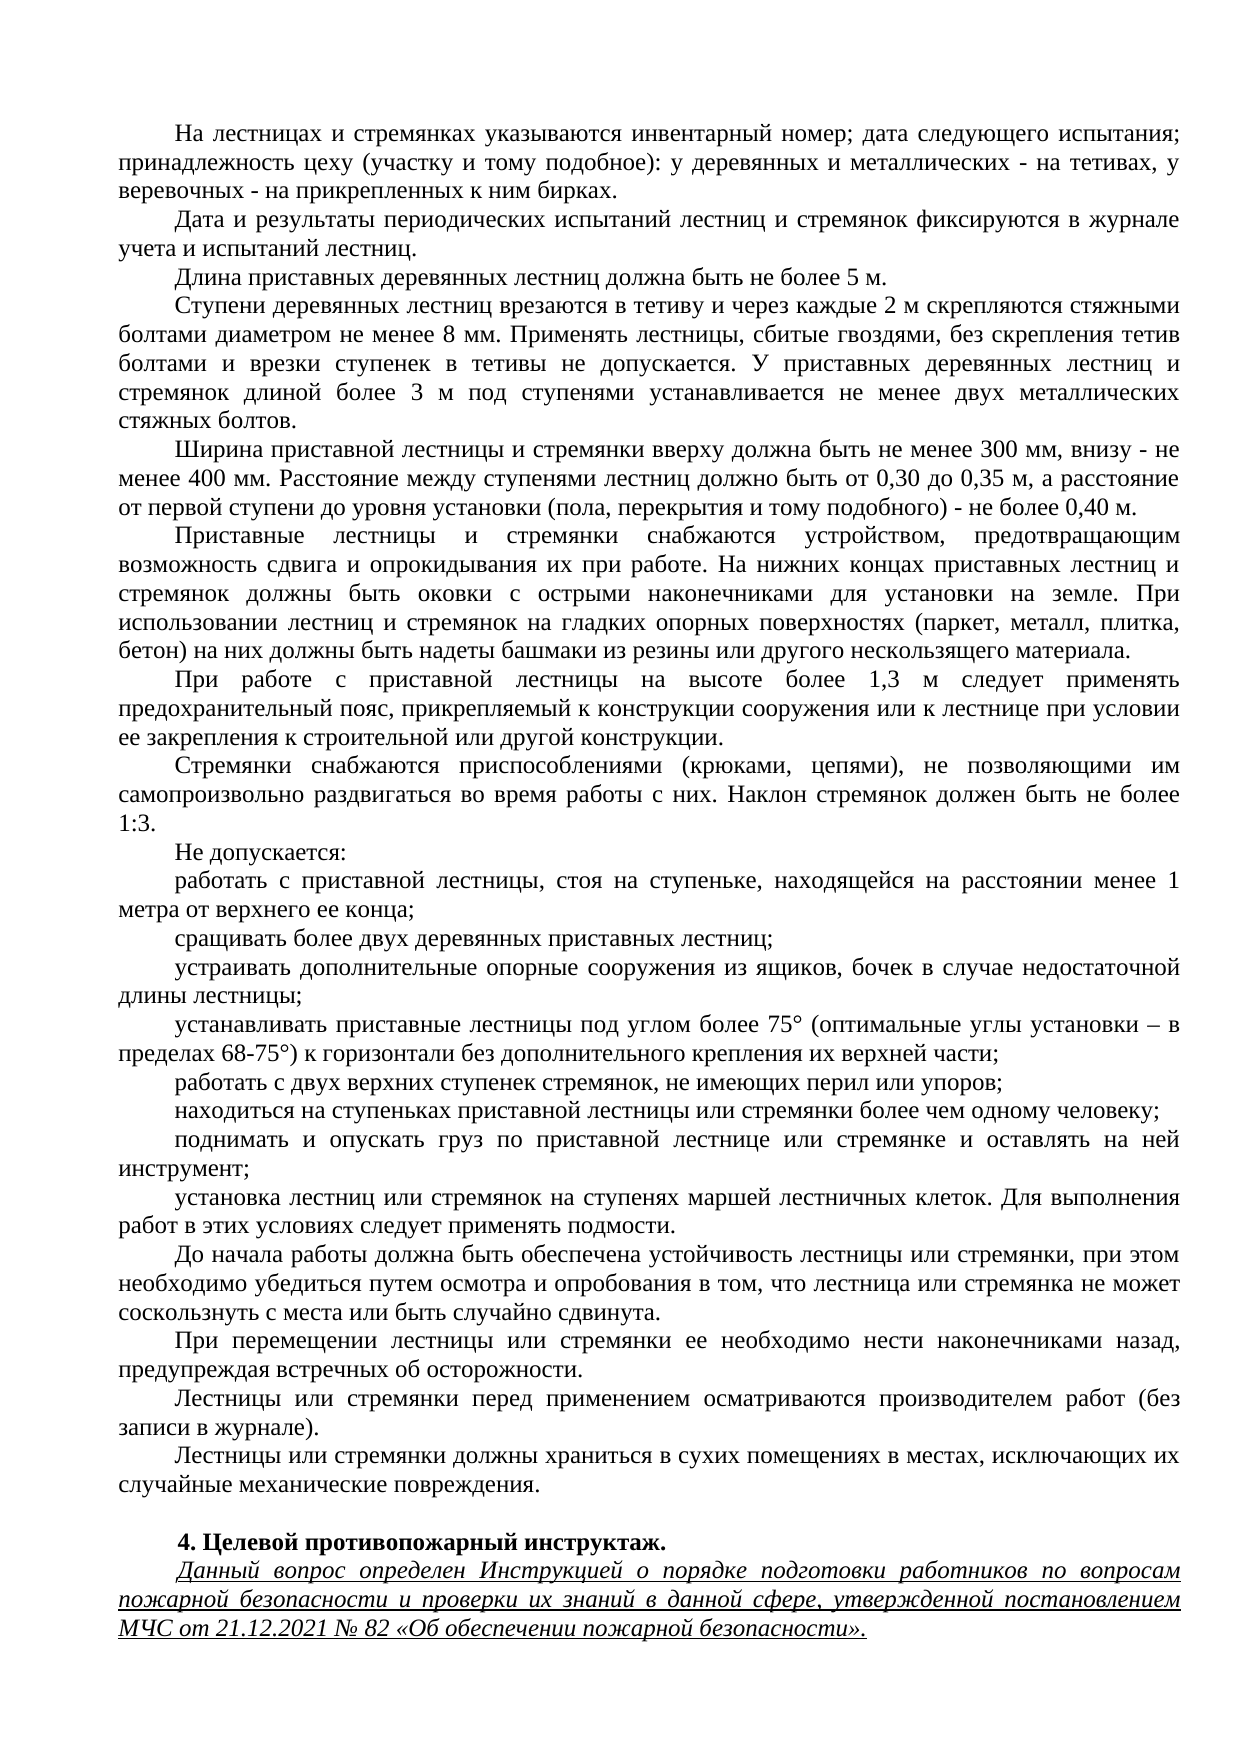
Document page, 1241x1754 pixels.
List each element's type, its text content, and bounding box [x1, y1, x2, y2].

text работать с двух верхних ступенек стремянок, не имеющих перил или упоров; [118, 1067, 1181, 1096]
text Ступени деревянных лестниц врезаются в тетиву и через каждые 2 м скрепляются стяжными болтами диаметром не менее 8 мм. Применять лестницы, сбитые гвоздями, без скрепления тетив болтами и врезки ступенек в тетивы не допускается. У приставных деревянных лестниц и стремянок длиной более 3 м под ступенями устанавливается не менее двух металлических стяжных болтов. [118, 291, 1181, 434]
text Лестницы или стремянки перед применением осматриваются производителем работ (без записи в журнале). [118, 1383, 1181, 1441]
text Не допускается: [118, 837, 1181, 866]
text установка лестниц или стремянок на ступенях маршей лестничных клеток. Для выполнения работ в этих условиях следует применять подмости. [118, 1182, 1181, 1239]
text Дата и результаты периодических испытаний лестниц и стремянок фиксируются в журнале учета и испытаний лестниц. [118, 204, 1181, 262]
text Приставные лестницы и стремянки снабжаются устройством, предотвращающим возможность сдвига и опрокидывания их при работе. На нижних концах приставных лестниц и стремянок должны быть оковки с острыми наконечниками для установки на земле. При использовании лестниц и стремянок на гладких опорных поверхностях (паркет, металл, плитка, бетон) на них должны быть надеты башмаки из резины или другого нескользящего материала. [118, 521, 1181, 664]
text На лестницах и стремянках указываются инвентарный номер; дата следующего испытания; принадлежность цеху (участку и тому подобное): у деревянных и металлических - на тетивах, у веревочных - на прикрепленных к ним бирках. [118, 118, 1181, 204]
text Данный вопрос определен Инструкцией о порядке подготовки работников по вопросам пожарной безопасности и проверки их знаний в данной сфере, утвержденной постановлением МЧС от 21.12.2021 № 82 «Об обеспечении пожарной безопасности». [118, 1556, 1181, 1609]
text устраивать дополнительные опорные сооружения из ящиков, бочек в случае недостаточной длины лестницы; [118, 952, 1181, 1009]
text Данный вопрос определен Инструкцией о порядке подготовки работников по вопросам пожарной безопасности и проверки их знаний в данной сфере, утвержденной постановлением МЧС от 21.12.2021 № 82 «Об обеспечении пожарной безопасности». [118, 1611, 1181, 1642]
text поднимать и опускать груз по приставной лестнице или стремянке и оставлять на ней инструмент; [118, 1124, 1181, 1182]
text 4. Целевой противопожарный инструктаж. [118, 1527, 1181, 1556]
text До начала работы должна быть обеспечена устойчивость лестницы или стремянки, при этом необходимо убедиться путем осмотра и опробования в том, что лестница или стремянка не может соскользнуть с места или быть случайно сдвинута. [118, 1239, 1181, 1326]
text При перемещении лестницы или стремянки ее необходимо нести наконечниками назад, предупреждая встречных об осторожности. [118, 1326, 1181, 1383]
text При работе с приставной лестницы на высоте более 1,3 м следует применять предохранительный пояс, прикрепляемый к конструкции сооружения или к лестнице при условии ее закрепления к строительной или другой конструкции. [118, 664, 1181, 751]
text Стремянки снабжаются приспособлениями (крюками, цепями), не позволяющими им самопроизвольно раздвигаться во время работы с них. Наклон стремянок должен быть не более 1:3. [118, 751, 1181, 837]
text сращивать более двух деревянных приставных лестниц; [118, 923, 1181, 952]
text работать с приставной лестницы, стоя на ступеньке, находящейся на расстоянии менее 1 метра от верхнего ее конца; [118, 866, 1181, 923]
text Лестницы или стремянки должны храниться в сухих помещениях в местах, исключающих их случайные механические повреждения. [118, 1441, 1181, 1498]
text Длина приставных деревянных лестниц должна быть не более 5 м. [118, 262, 1181, 291]
text находиться на ступеньках приставной лестницы или стремянки более чем одному человеку; [118, 1096, 1181, 1124]
text Ширина приставной лестницы и стремянки вверху должна быть не менее 300 мм, внизу - не менее 400 мм. Расстояние между ступенями лестниц должно быть от 0,30 до 0,35 м, а расстояние от первой ступени до уровня установки (пола, перекрытия и тому подобного) - не более 0,40 м. [118, 434, 1181, 521]
text устанавливать приставные лестницы под углом более 75° (оптимальные углы установки – в пределах 68-75°) к горизонтали без дополнительного крепления их верхней части; [118, 1009, 1181, 1067]
